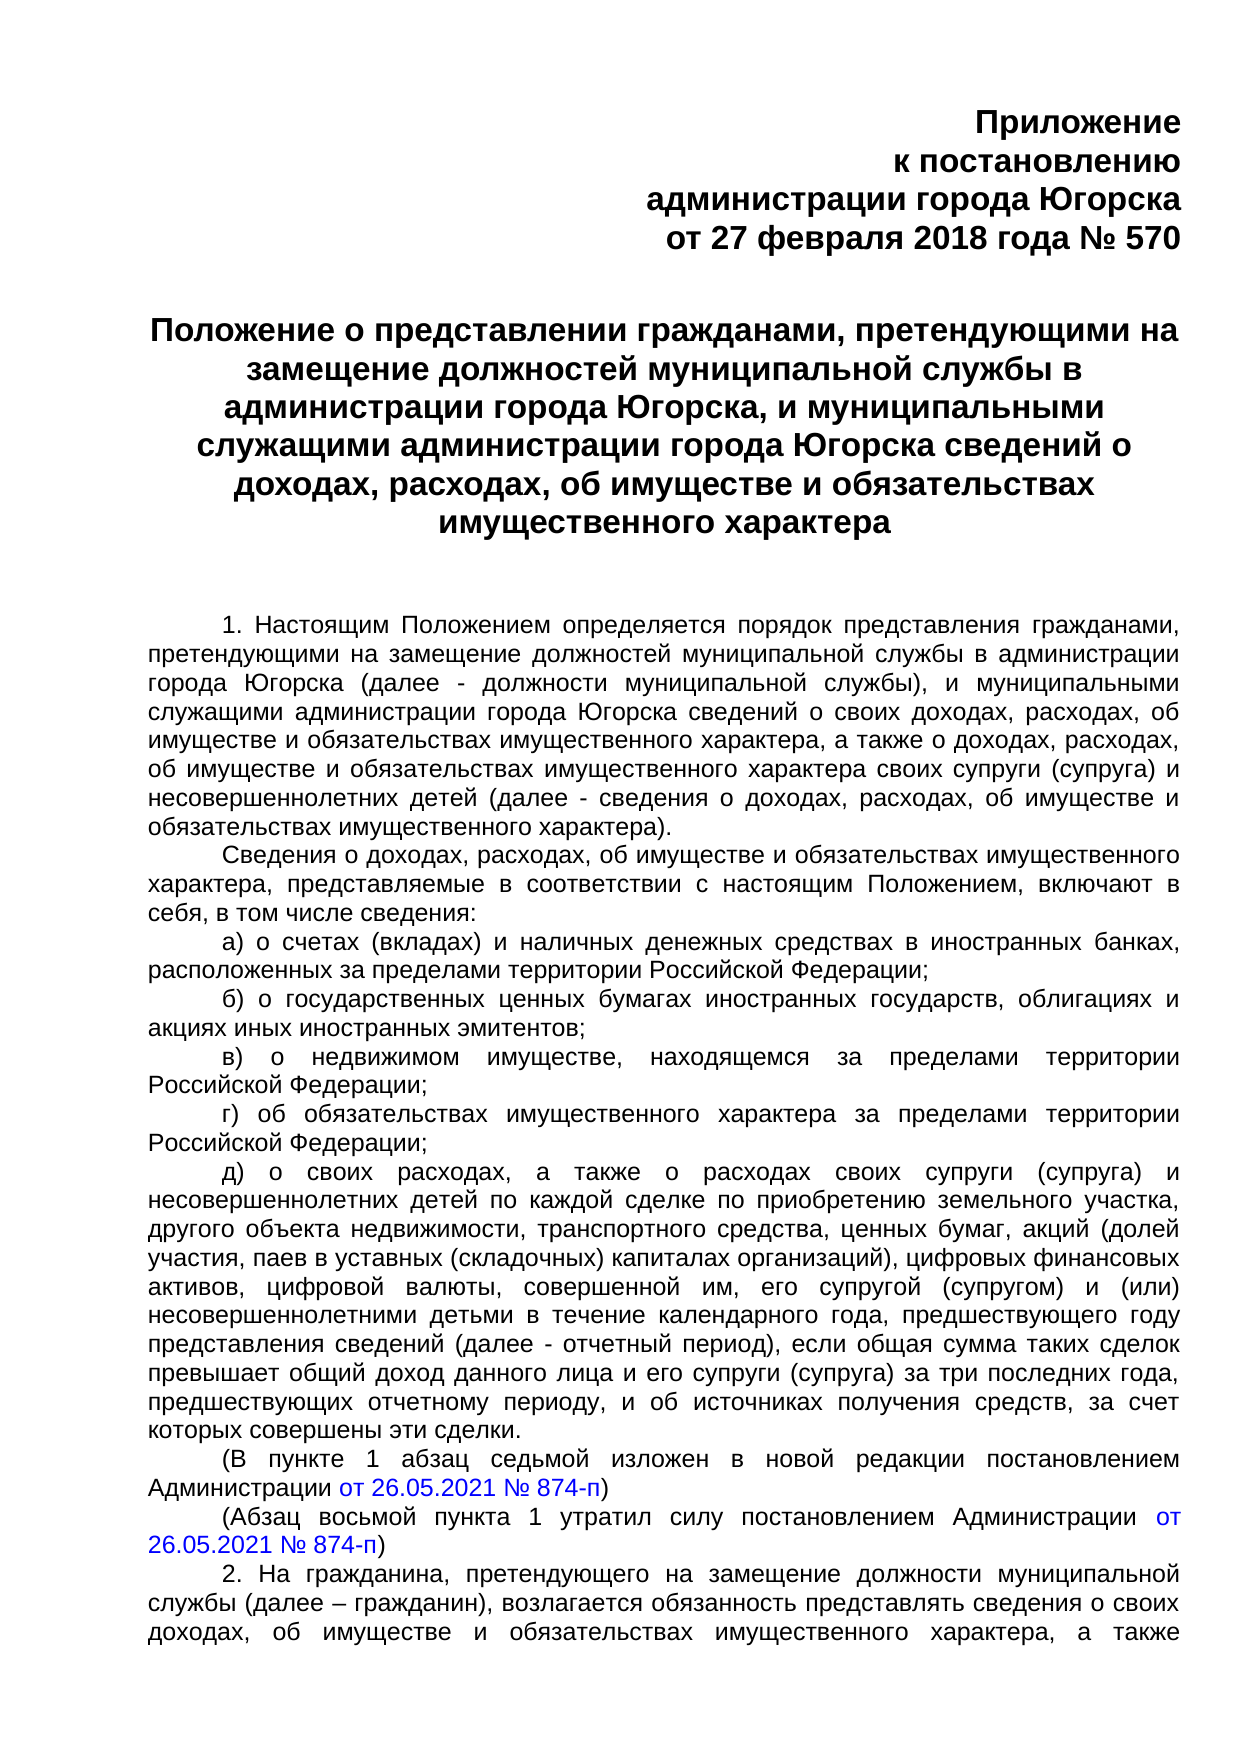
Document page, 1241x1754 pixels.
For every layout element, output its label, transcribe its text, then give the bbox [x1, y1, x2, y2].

text в) о недвижимом имуществе, находящемся за пределами территории Российской Федерации; [148, 1042, 1181, 1099]
text б) о государственных ценных бумагах иностранных государств, облигациях и акциях иных иностранных эмитентов; [148, 984, 1181, 1042]
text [148, 1559, 1181, 1645]
text а) о счетах (вкладах) и наличных денежных средствах в иностранных банках, расположенных за пределами территории Российской Федерации; [148, 927, 1181, 984]
text д) о своих расходах, а также о расходах своих супруги (супруга) и несовершеннолетних детей по каждой сделке по приобретению земельного участка, другого объекта недвижимости, транспортного средства, ценных бумаг, акций (долей участия, паев в уставных (складочных) капиталах организаций), цифровых финансовых активов, цифровой валюты, совершенной им, его супругой (супругом) и (или) несовершеннолетними детьми в течение календарного года, предшествующего году представления сведений (далее - отчетный период), если общая сумма таких сделок превышает общий доход данного лица и его супруги (супруга) за три последних года, предшествующих отчетному периоду, и об источниках получения средств, за счет которых совершены эти сделки. [148, 1157, 1181, 1444]
text к постановлению [148, 141, 1181, 179]
text (Абзац восьмой пункта 1 утратил силу постановлением Администрации от 26.05.2021 № 874-п) [148, 1502, 1181, 1559]
text Приложение [148, 103, 1181, 141]
text 1. Настоящим Положением определяется порядок представления гражданами, претендующими на замещение должностей муниципальной службы в администрации города Югорска (далее - должности муниципальной службы), и муниципальными служащими администрации города Югорска сведений о своих доходах, расходах, об имуществе и обязательствах имущественного характера, а также о доходах, расходах, об имуществе и обязательствах имущественного характера своих супруги (супруга) и несовершеннолетних детей (далее - сведения о доходах, расходах, об имуществе и обязательствах имущественного характера). [148, 610, 1181, 840]
text Сведения о доходах, расходах, об имуществе и обязательствах имущественного характера, представляемые в соответствии с настоящим Положением, включают в себя, в том числе сведения: [148, 840, 1181, 927]
text г) об обязательствах имущественного характера за пределами территории Российской Федерации; [148, 1099, 1181, 1157]
text от 27 февраля 2018 года № 570 [148, 218, 1181, 256]
text Положение о представлении гражданами, претендующими на замещение должностей муниципальной службы в администрации города Югорска, и муниципальными служащими администрации города Югорска сведений о доходах, расходах, об имуществе и обязательствах имущественного характера [148, 310, 1181, 541]
text администрации города Югорска [148, 179, 1181, 218]
text (В пункте 1 абзац седьмой изложен в новой редакции постановлением Администрации от 26.05.2021 № 874-п) [148, 1444, 1181, 1502]
